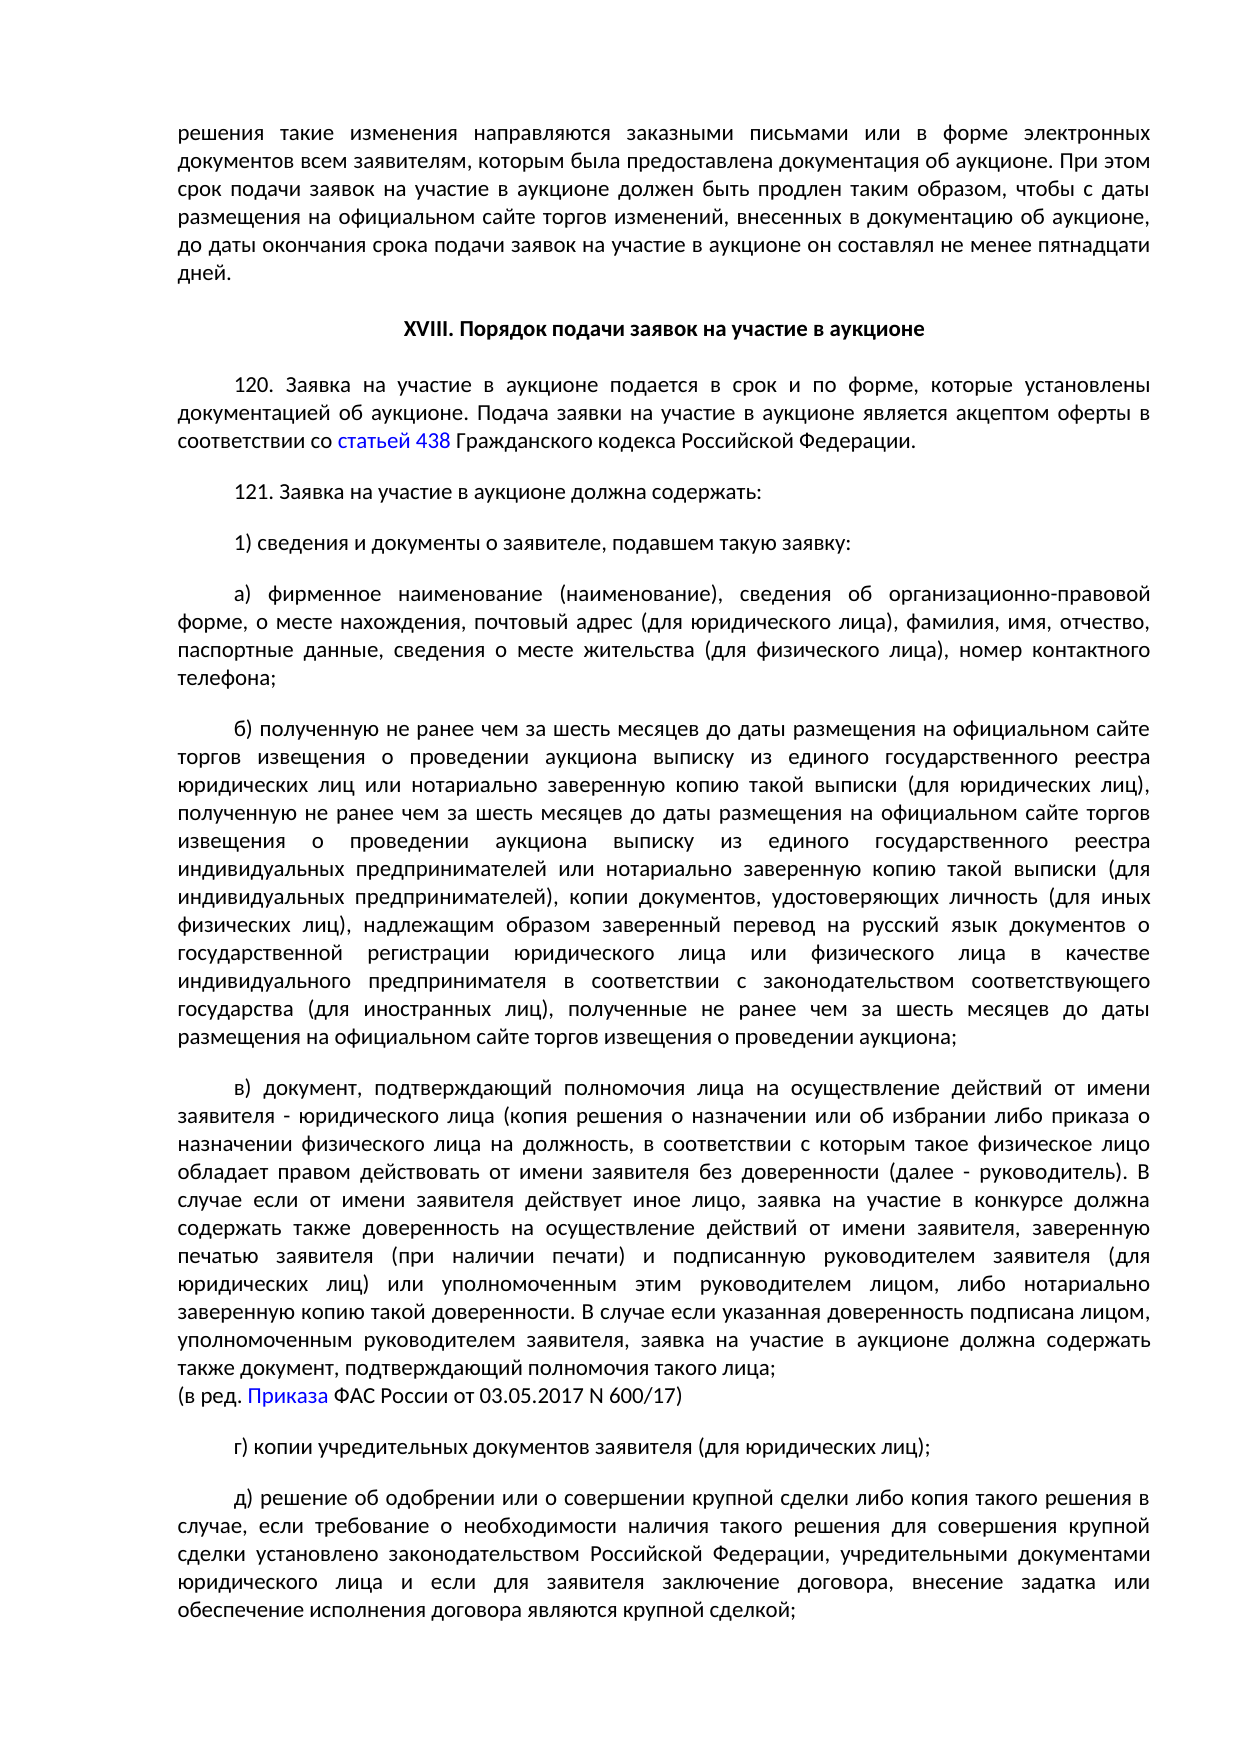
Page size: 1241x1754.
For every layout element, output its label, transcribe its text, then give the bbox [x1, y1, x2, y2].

text б) полученную не ранее чем за шесть месяцев до даты размещения на официальном сайте торгов извещения о проведении аукциона выписку из единого государственного реестра юридических лиц или нотариально заверенную копию такой выписки (для юридических лиц), полученную не ранее чем за шесть месяцев до даты размещения на официальном сайте торгов извещения о проведении аукциона выписку из единого государственного реестра индивидуальных предпринимателей или нотариально заверенную копию такой выписки (для индивидуальных предпринимателей), копии документов, удостоверяющих личность (для иных физических лиц), надлежащим образом заверенный перевод на русский язык документов о государственной регистрации юридического лица или физического лица в качестве индивидуального предпринимателя в соответствии с законодательством соответствующего государства (для иностранных лиц), полученные не ранее чем за шесть месяцев до даты размещения на официальном сайте торгов извещения о проведении аукциона; [177, 714, 1152, 1050]
text (в ред. Приказа ФАС России от 03.05.2017 N 600/17) [177, 1382, 1152, 1409]
text а) фирменное наименование (наименование), сведения об организационно-правовой форме, о месте нахождения, почтовый адрес (для юридического лица), фамилия, имя, отчество, паспортные данные, сведения о месте жительства (для физического лица), номер контактного телефона; [177, 579, 1152, 691]
text 120. Заявка на участие в аукционе подается в срок и по форме, которые установлены документацией об аукционе. Подача заявки на участие в аукционе является акцептом оферты в соответствии со статьей 438 Гражданского кодекса Российской Федерации. [177, 370, 1152, 454]
text г) копии учредительных документов заявителя (для юридических лиц); [177, 1432, 1152, 1461]
text д) решение об одобрении или о совершении крупной сделки либо копия такого решения в случае, если требование о необходимости наличия такого решения для совершения крупной сделки установлено законодательством Российской Федерации, учредительными документами юридического лица и если для заявителя заключение договора, внесение задатка или обеспечение исполнения договора являются крупной сделкой; [177, 1483, 1152, 1623]
text в) документ, подтверждающий полномочия лица на осуществление действий от имени заявителя - юридического лица (копия решения о назначении или об избрании либо приказа о назначении физического лица на должность, в соответствии с которым такое физическое лицо обладает правом действовать от имени заявителя без доверенности (далее - руководитель). В случае если от имени заявителя действует иное лицо, заявка на участие в конкурсе должна содержать также доверенность на осуществление действий от имени заявителя, заверенную печатью заявителя (при наличии печати) и подписанную руководителем заявителя (для юридических лиц) или уполномоченным этим руководителем лицом, либо нотариально заверенную копию такой доверенности. В случае если указанная доверенность подписана лицом, уполномоченным руководителем заявителя, заявка на участие в аукционе должна содержать также документ, подтверждающий полномочия такого лица; [177, 1073, 1152, 1382]
text 1) сведения и документы о заявителе, подавшем такую заявку: [177, 528, 1152, 556]
title XVIII. Порядок подачи заявок на участие в аукционе [177, 314, 1152, 342]
text 121. Заявка на участие в аукционе должна содержать: [177, 477, 1152, 505]
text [177, 118, 1152, 286]
